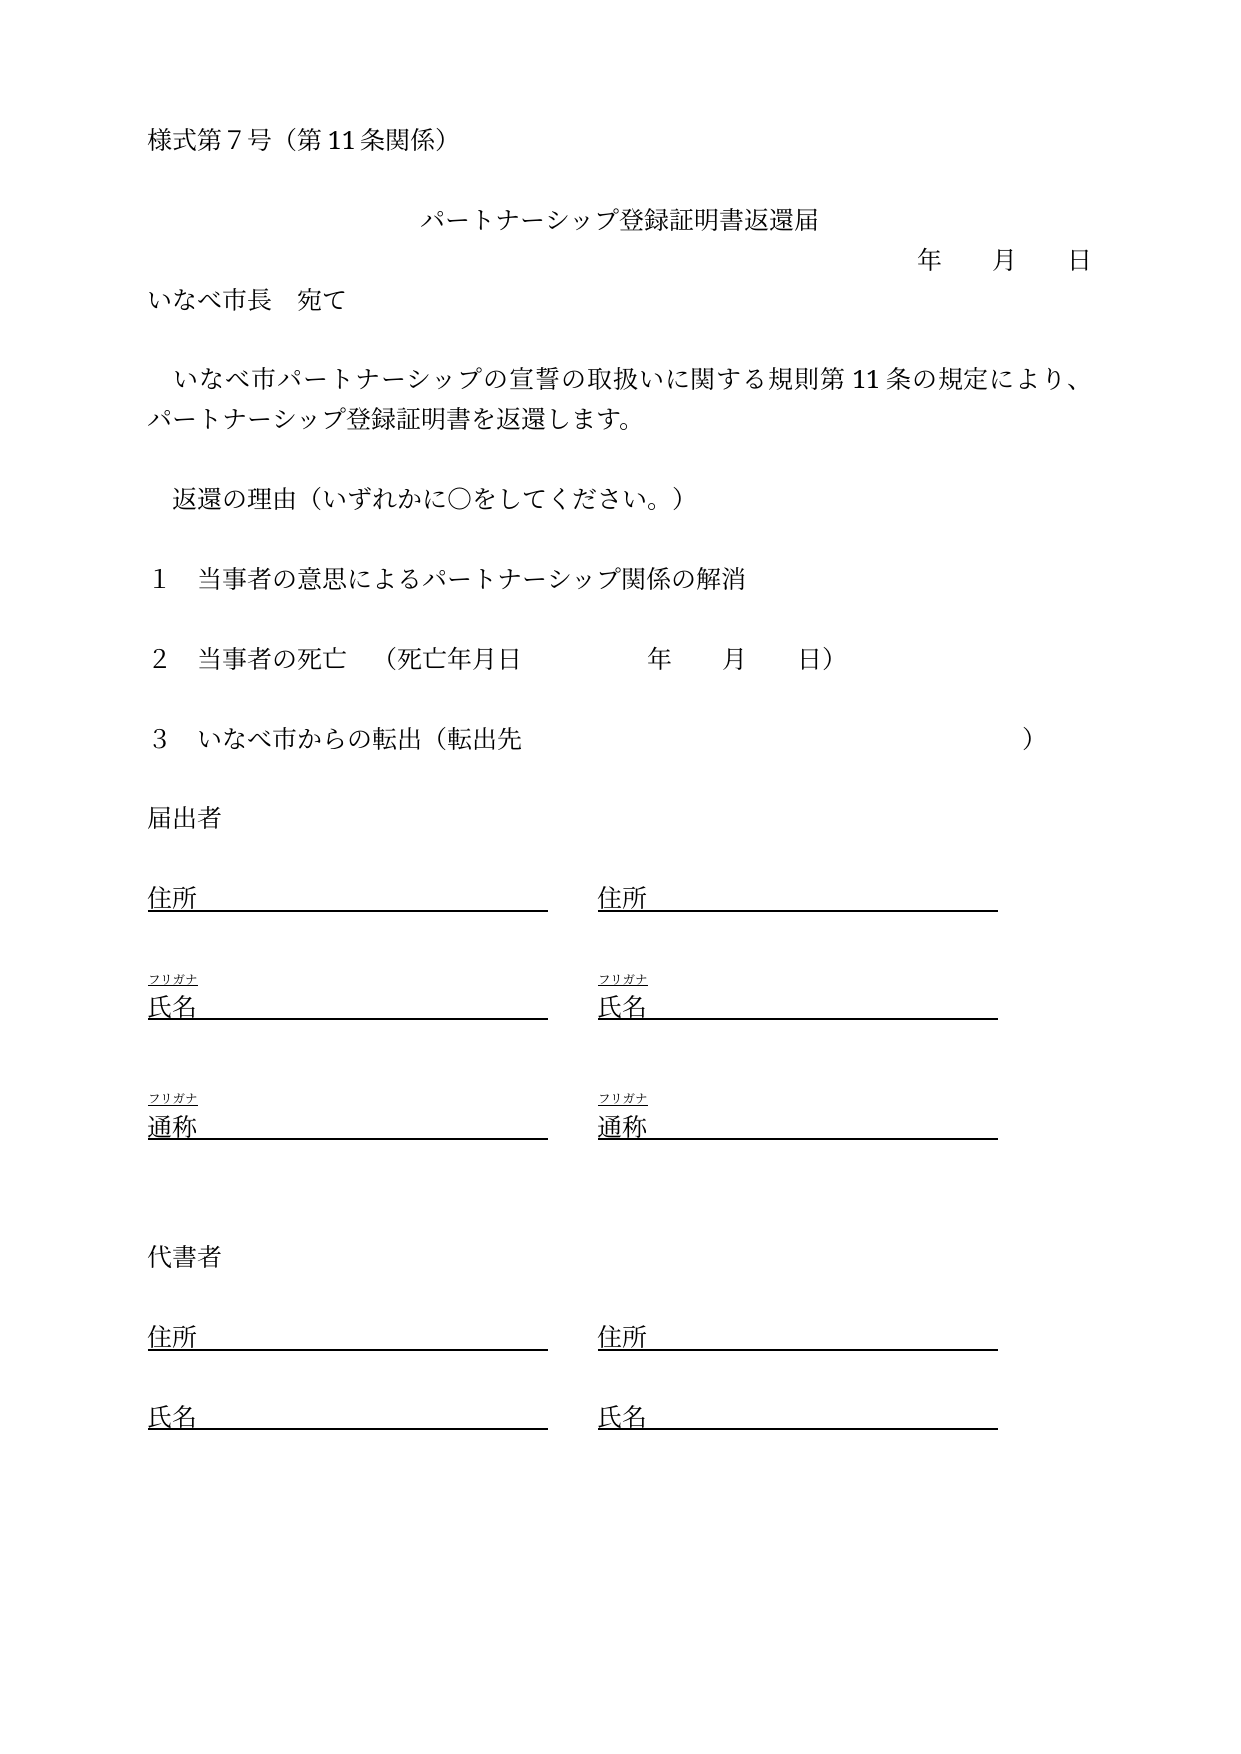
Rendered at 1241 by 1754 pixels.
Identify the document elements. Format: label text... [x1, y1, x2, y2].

text １ 当事者の意思によるパートナーシップ関係の解消 [148, 558, 1092, 598]
text パートナーシップ登録証明書返還届 [148, 199, 1092, 239]
text 住所 住所 [148, 1316, 1092, 1356]
text 年 月 日 [148, 239, 1092, 278]
text 住所 住所 [148, 877, 1092, 917]
text いなべ市長 宛て [148, 278, 1092, 318]
text いなべ市パートナーシップの宣誓の取扱いに関する規則第11条の規定により、パートナーシップ登録証明書を返還します。 [148, 358, 1092, 438]
text 氏名 氏名 [148, 1396, 1092, 1436]
text 代書者 [148, 1236, 1092, 1276]
text ３ いなべ市からの転出（転出先 ） [148, 717, 1092, 757]
text ２ 当事者の死亡 （死亡年月日 年 月 日） [148, 638, 1092, 677]
text 届出者 [148, 797, 1092, 837]
text 返還の理由（いずれかに○をしてください。） [148, 478, 1092, 518]
text 様式第７号（第11条関係） [148, 119, 1092, 159]
